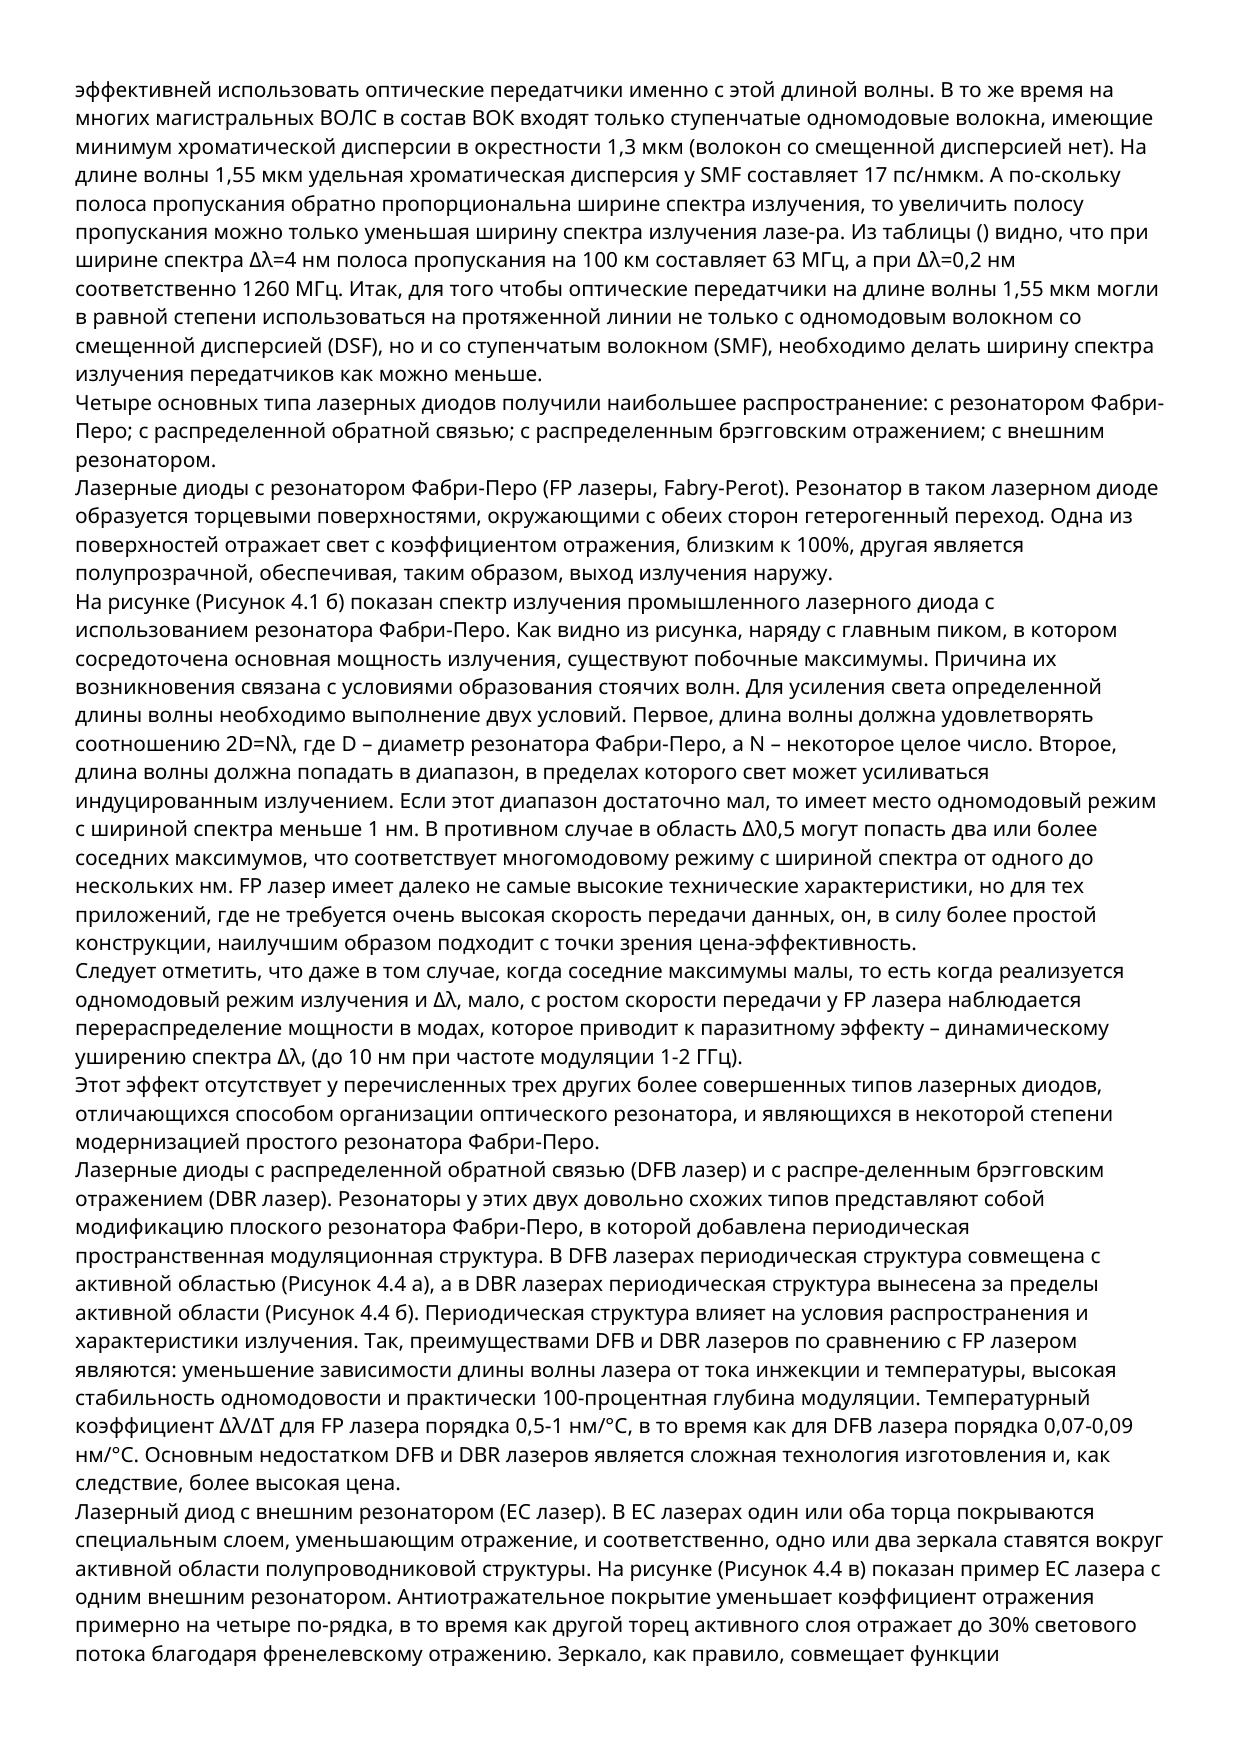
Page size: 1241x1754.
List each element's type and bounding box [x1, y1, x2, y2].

text [75, 75, 1165, 1667]
